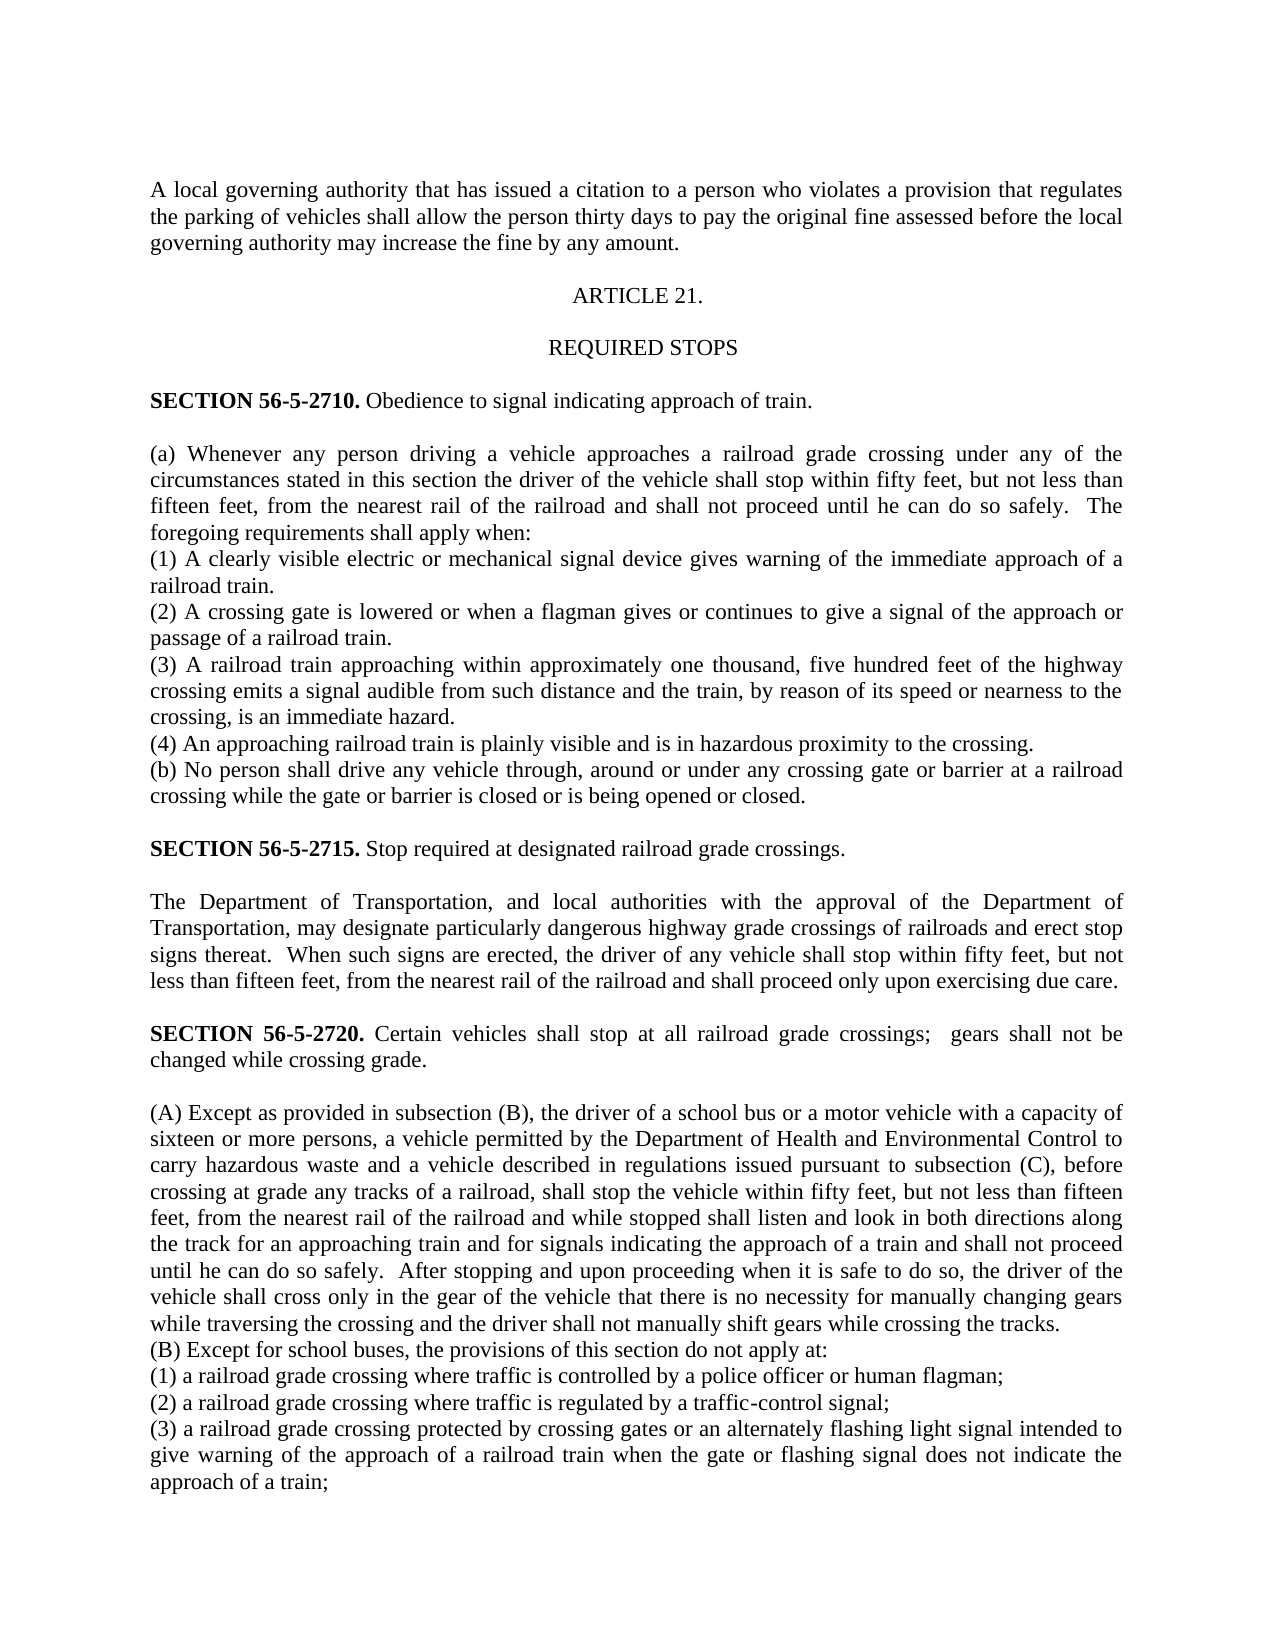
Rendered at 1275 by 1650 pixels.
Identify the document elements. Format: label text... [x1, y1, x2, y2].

text (2) A crossing gate is lowered or when a flagman gives or continues to give a signal of the approach or passage of a railroad train. [150, 598, 1125, 651]
text ARTICLE 21. [150, 282, 1125, 308]
text (A) Except as provided in subsection (B), the driver of a school bus or a motor vehicle with a capacity of sixteen or more persons, a vehicle permitted by the Department of Health and Environmental Control to carry hazardous waste and a vehicle described in regulations issued pursuant to subsection (C), before crossing at grade any tracks of a railroad, shall stop the vehicle within fifty feet, but not less than fifteen feet, from the nearest rail of the railroad and while stopped shall listen and look in both directions along the track for an approaching train and for signals indicating the approach of a train and shall not proceed until he can do so safely. After stopping and upon proceeding when it is safe to do so, the driver of the vehicle shall cross only in the gear of the vehicle that there is no necessity for manually changing gears while traversing the crossing and the driver shall not manually shift gears while crossing the tracks. [150, 1099, 1125, 1336]
text The Department of Transportation, and local authorities with the approval of the Department of Transportation, may designate particularly dangerous highway grade crossings of railroads and erect stop signs thereat. When such signs are erected, the driver of any vehicle shall stop within fifty feet, but not less than fifteen feet, from the nearest rail of the railroad and shall proceed only upon exercising due care. [150, 888, 1125, 993]
text (3) A railroad train approaching within approximately one thousand, five hundred feet of the highway crossing emits a signal audible from such distance and the train, by reason of its speed or nearness to the crossing, is an immediate hazard. [150, 651, 1125, 730]
text A local governing authority that has issued a citation to a person who violates a provision that regulates the parking of vehicles shall allow the person thirty days to pay the original fine assessed before the local governing authority may increase the fine by any amount. [150, 176, 1125, 255]
text (3) a railroad grade crossing protected by crossing gates or an alternately flashing light signal intended to give warning of the approach of a railroad train when the gate or flashing signal does not indicate the approach of a train; [150, 1415, 1125, 1494]
text (4) An approaching railroad train is plainly visible and is in hazardous proximity to the crossing. [150, 730, 1125, 756]
text (1) a railroad grade crossing where traffic is controlled by a police officer or human flagman; [150, 1362, 1125, 1389]
text (1) A clearly visible electric or mechanical signal device gives warning of the immediate approach of a railroad train. [150, 545, 1125, 598]
text REQUIRED STOPS [150, 334, 1125, 361]
text (2) a railroad grade crossing where traffic is regulated by a traffic-control signal; [150, 1389, 1125, 1415]
text (a) Whenever any person driving a vehicle approaches a railroad grade crossing under any of the circumstances stated in this section the driver of the vehicle shall stop within fifty feet, but not less than fifteen feet, from the nearest rail of the railroad and shall not proceed until he can do so safely. The foregoing requirements shall apply when: [150, 440, 1125, 545]
text (B) Except for school buses, the provisions of this section do not apply at: [150, 1336, 1125, 1362]
text SECTION 56-5-2715. Stop required at designated railroad grade crossings. [150, 835, 1125, 862]
text (b) No person shall drive any vehicle through, around or under any crossing gate or barrier at a railroad crossing while the gate or barrier is closed or is being opened or closed. [150, 756, 1125, 809]
text SECTION 56-5-2710. Obedience to signal indicating approach of train. [150, 387, 1125, 413]
text SECTION 56-5-2720. Certain vehicles shall stop at all railroad grade crossings; gears shall not be changed while crossing grade. [150, 1020, 1125, 1072]
